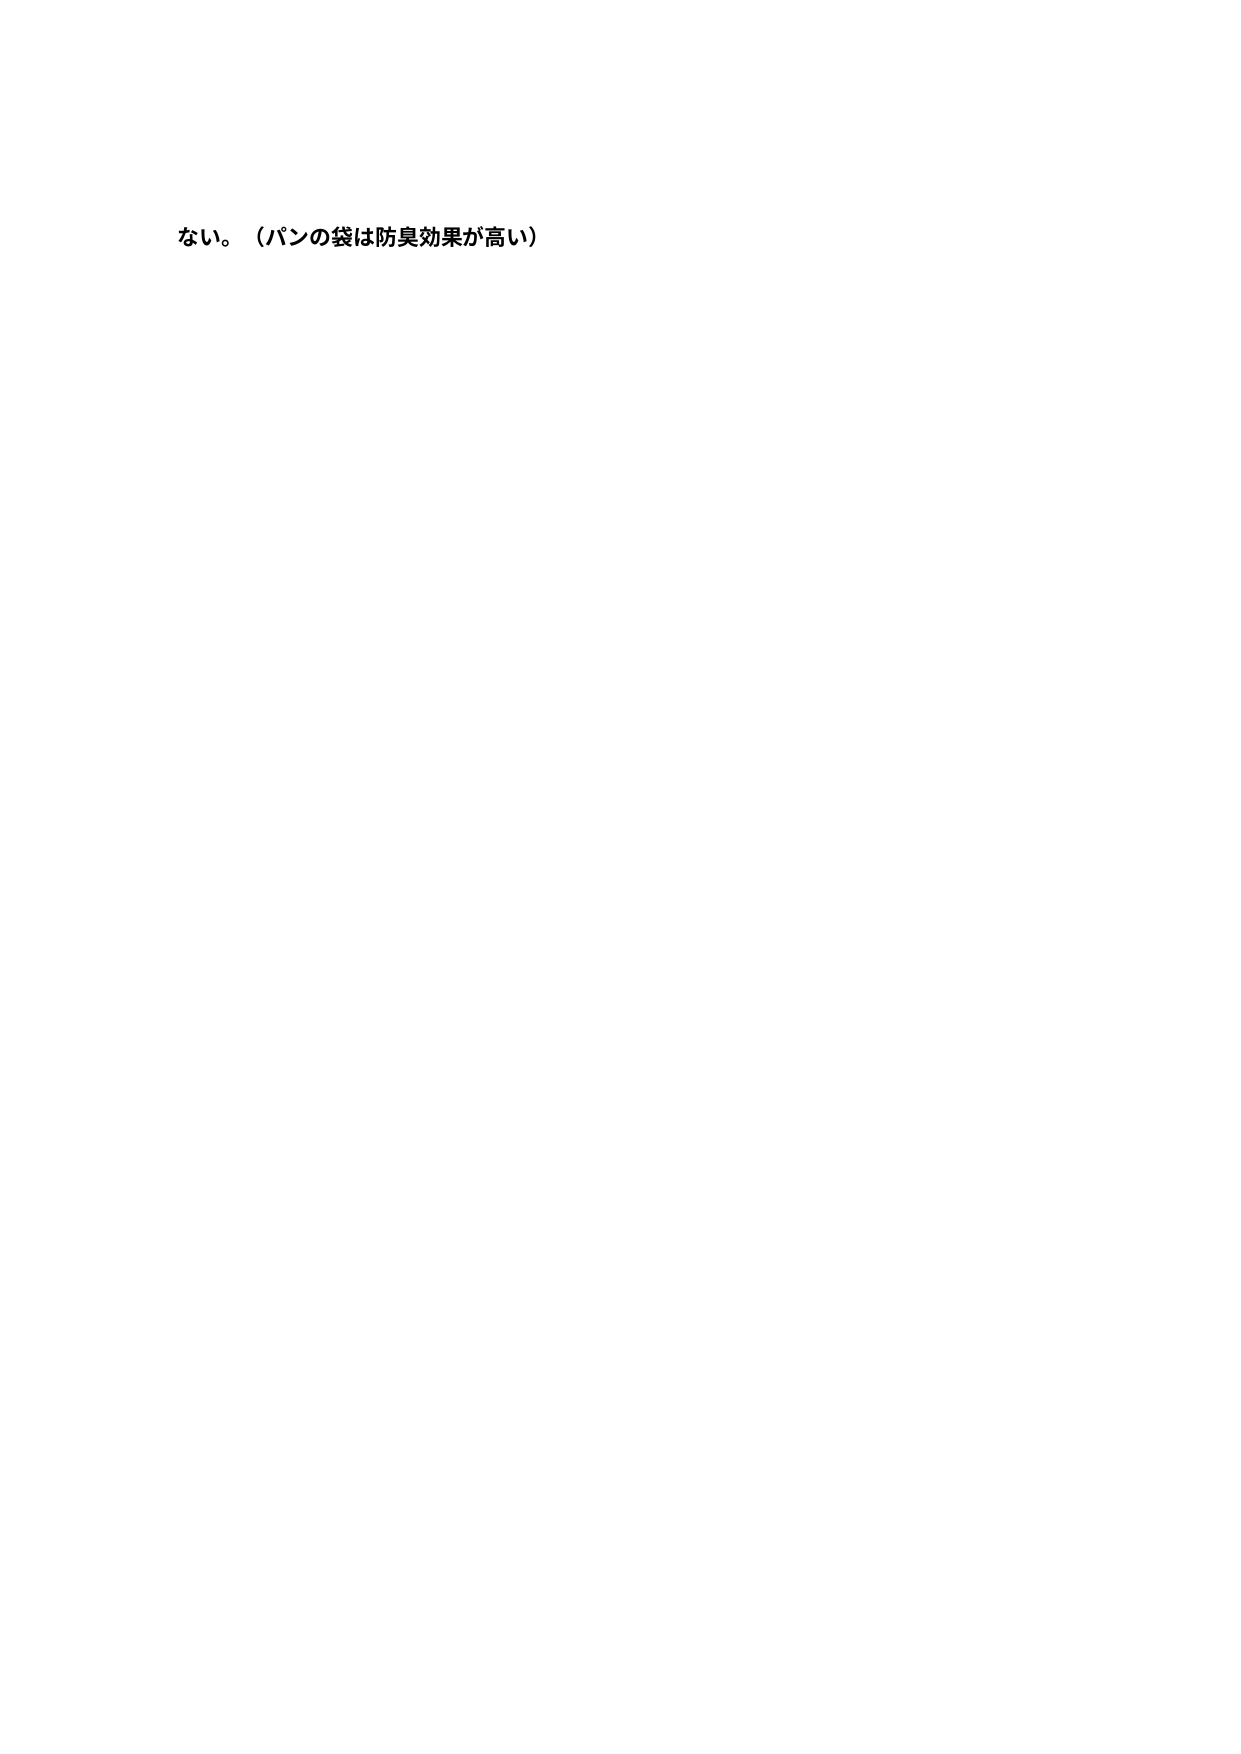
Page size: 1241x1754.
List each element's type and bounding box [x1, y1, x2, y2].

text [177, 217, 1063, 254]
